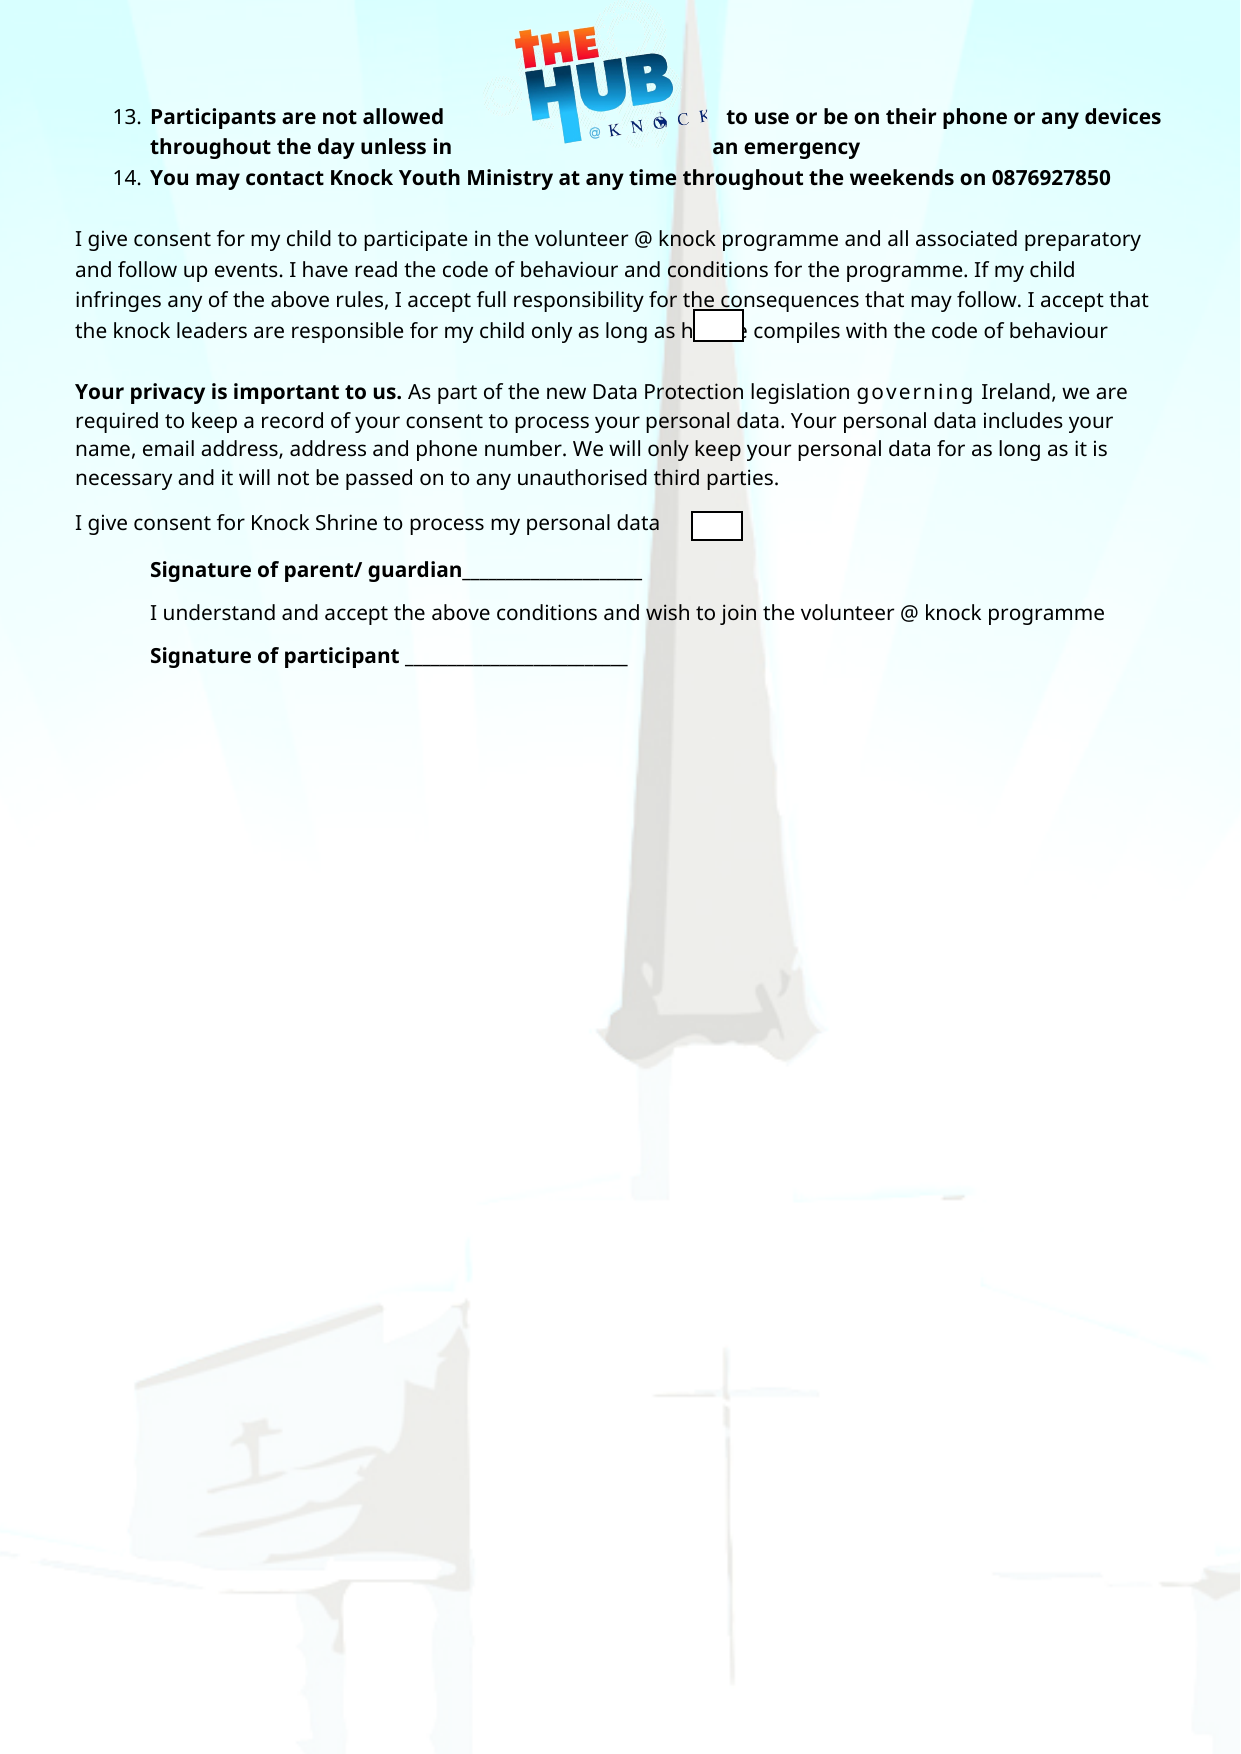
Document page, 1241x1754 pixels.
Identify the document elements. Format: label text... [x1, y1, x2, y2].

text Signature of parent/ guardian_____________________ [75, 555, 1165, 583]
picture [482, 0, 707, 147]
text I understand and accept the above conditions and wish to join the volunteer @ knock programme [75, 598, 1165, 627]
text I give consent for my child to participate in the volunteer @ knock programme and all associated preparatory and follow up events. I have read the code of behaviour and conditions for the programme. If my child infringes any of the above rules, I accept full responsibility for the consequences that may follow. I accept that the knock leaders are responsible for my child only as long as he/she compiles with the code of behaviour [75, 224, 1165, 344]
list Participants are not allowed to use or be on their phone or any devices throughout the day unless in an emergency [112, 102, 1165, 161]
text I give consent for Knock Shrine to process my personal data [75, 508, 1165, 536]
text Your privacy is important to us. As part of the new Data Protection legislation governing Ireland, we are required to keep a record of your consent to process your personal data. Your personal data includes your name, email address, address and phone number. We will only keep your personal data for as long as it is necessary and it will not be passed on to any unauthorised third parties. [75, 377, 1165, 491]
list You may contact Knock Youth Ministry at any time throughout the weekends on 0876927850 [112, 163, 1165, 191]
text Signature of participant __________________________ [75, 641, 1165, 670]
